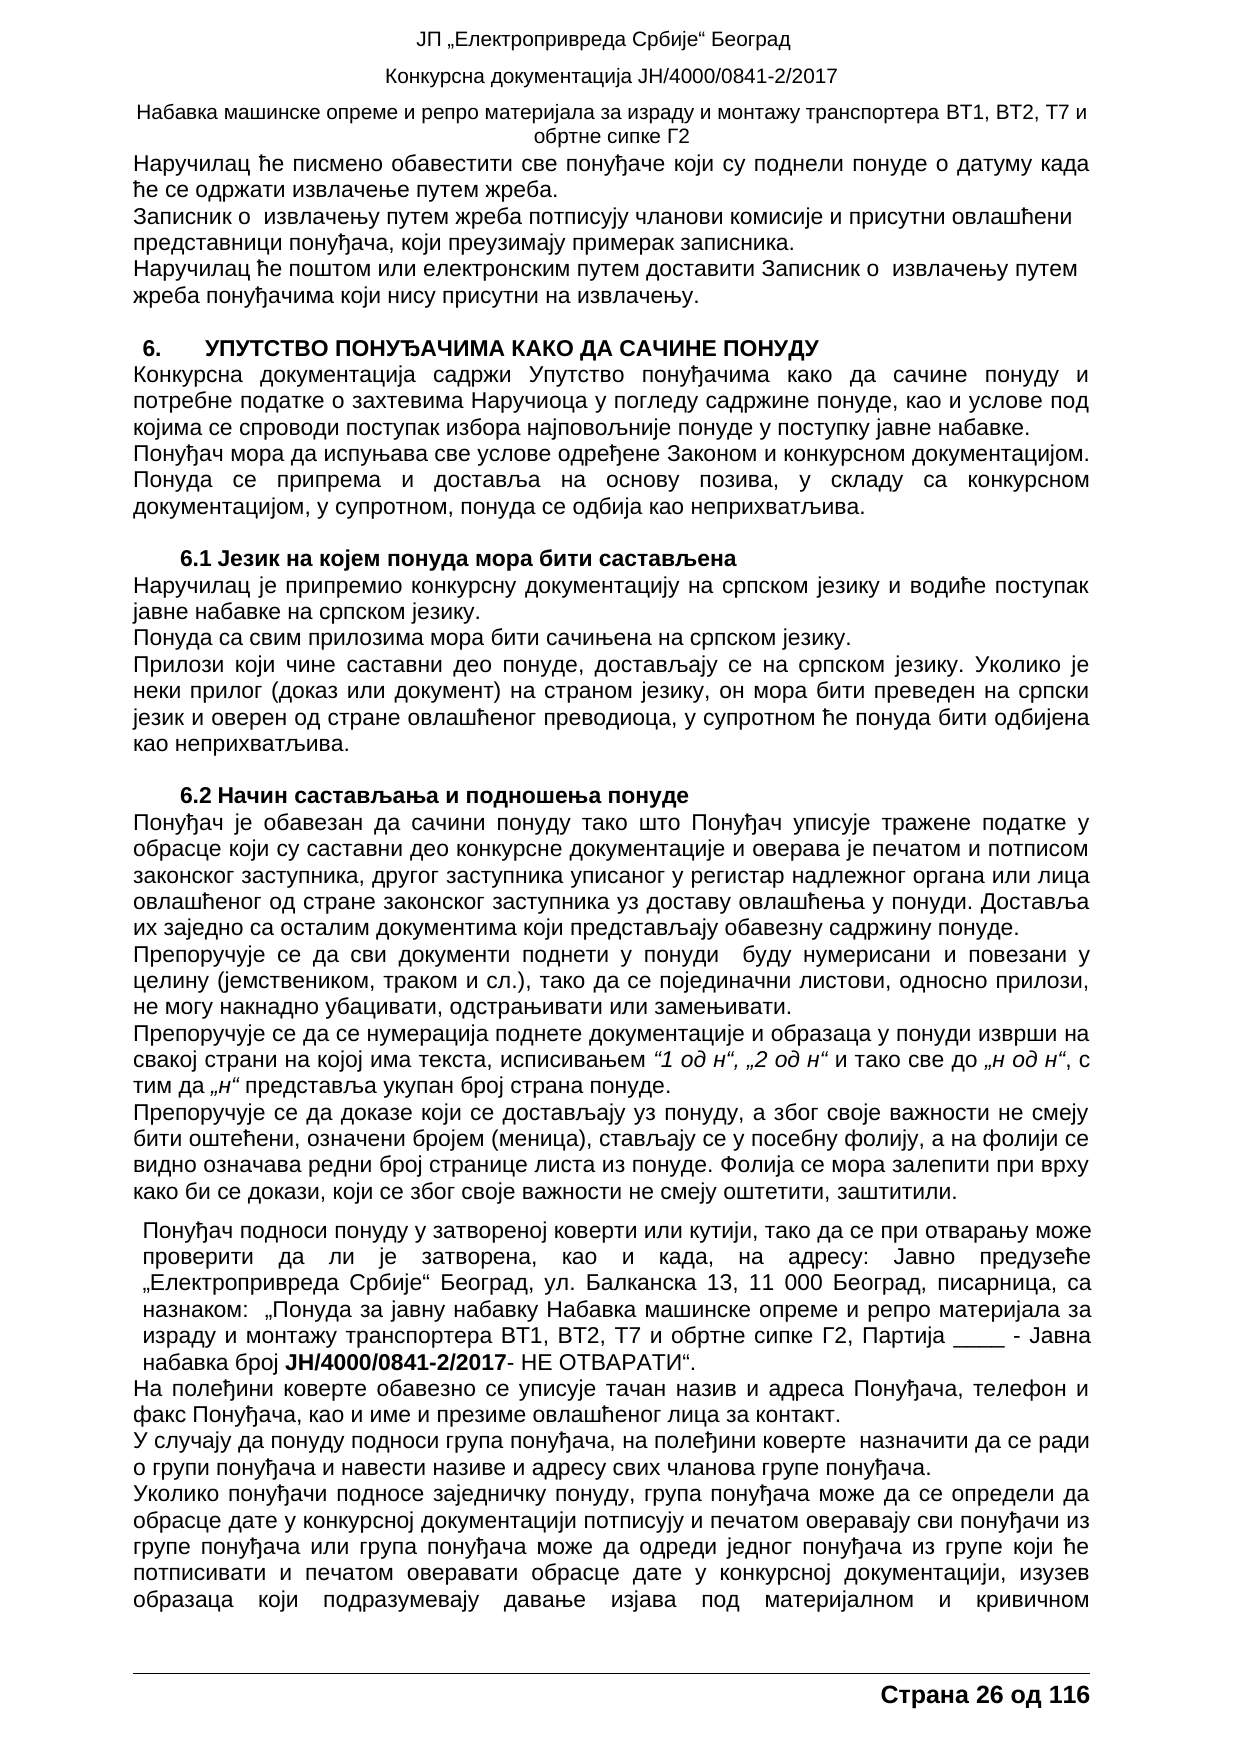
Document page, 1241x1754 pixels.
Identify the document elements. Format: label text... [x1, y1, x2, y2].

text Понуда са свим прилозима мора бити сачињена на српском језику. [133, 624, 1090, 651]
text Конкурсна документација садржи Упутство понуђачима како да сачине понуду и потребне податке о захтевима Наручиоца у погледу садржине понуде, као и услове под којима се спроводи поступак избора најповољније понуде у поступку јавне набавке. [133, 361, 1090, 440]
text У случају да понуду подноси група понуђача, на полеђини коверте назначити да се ради о групи понуђача и навести називе и адресу свих чланова групе понуђача. [133, 1427, 1090, 1480]
list Начин састављања и подношења понуде [180, 782, 1090, 809]
list УПУТСТВО ПОНУЂАЧИМА КАКО ДА САЧИНЕ ПОНУДУ [142, 334, 1090, 361]
text Понуђач је обавезан да сачини понуду тако што Понуђач уписује тражене податке у обрасце који су саставни део конкурсне документације и оверава је печатом и потписом законског заступника, другог заступника уписаног у регистар надлежног органа или лица овлашћеног од стране законског заступника уз доставу овлашћења у понуди. Доставља их заједно са осталим документима који представљају обавезну садржину понуде. [133, 809, 1090, 941]
text На полеђини коверте обавезно се уписује тачан назив и адреса Понуђача, телефон и факс Понуђача, као и име и презиме овлашћеног лица за контакт. [133, 1375, 1090, 1427]
text Понуђач мора да испуњава све услове одређене Законом и конкурсном документацијом. Понуда се припрема и доставља на основу позива, у складу са конкурсном документацијом, у супротном, понуда се одбија као неприхватљива. [133, 440, 1090, 519]
list Језик на којем понуда мора бити састављена [180, 545, 1090, 572]
text Прилози који чине саставни део понуде, достављају се на српском језику. Уколико је неки прилог (доказ или документ) на страном језику, он мора бити преведен на српски језик и оверен од стране овлашћеног преводиоца, у супротном ће понуда бити одбијена као неприхватљива. [133, 651, 1090, 756]
text Препоручује се да доказе који се достављају уз понуду, а због своје важности не смеју бити оштећени, означени бројем (меница), стављају се у посебну фолију, а на фолији се видно означава редни број странице листа из понуде. Фолија се мора залепити при врху како би се докази, који се због своје важности не смеју оштетити, заштитили. [133, 1099, 1090, 1204]
text Понуђач подноси понуду у затвореној коверти или кутији, тако да се при отварању може проверити да ли је затворена, као и када, на адресу: Јавно предузеће „Електропривреда Србије“ Београд, ул. Балканска 13, 11 000 Београд, писарница, са назнаком: „Понуда за јавну набавку Набавка машинске опреме и репро материјала за израду и монтажу транспортера ВТ1, ВТ2, Т7 и обртне сипке Г2, Партија ____ - Јавна набавка број ЈН/4000/0841-2/2017- НЕ ОТВАРАТИ“. [142, 1217, 1092, 1375]
text Наручилац ће поштом или електронским путем доставити Записник о извлачењу путем жреба понуђачима који нису присутни на извлачењу. [133, 255, 1090, 308]
text Препоручује се да сви документи поднети у понуди буду нумерисани и повезани у целину (јемствеником, траком и сл.), тако да се појединачни листови, односно прилози, не могу накнадно убацивати, одстрањивати или замењивати. [133, 941, 1090, 1020]
text Препоручује се да се нумерација поднете документације и образаца у понуди изврши на свакоj страни на којој има текста, исписивањем “1 од н“, „2 од н“ и тако све до „н од н“, с тим да „н“ представља укупан број страна понуде. [133, 1020, 1090, 1099]
text Наручилац је припремио конкурсну документацију на српском језику и водиће поступак јавне набавке на српском језику. [133, 572, 1090, 624]
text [133, 1480, 1090, 1612]
text Наручилац ће писмено обавестити све понуђаче који су поднели понуде о датуму када ће се одржати извлачење путем жреба. [133, 150, 1090, 203]
text Записник о извлачењу путем жреба потписују чланови комисије и присутни овлашћени представници понуђача, који преузимају примерак записника. [133, 203, 1090, 255]
